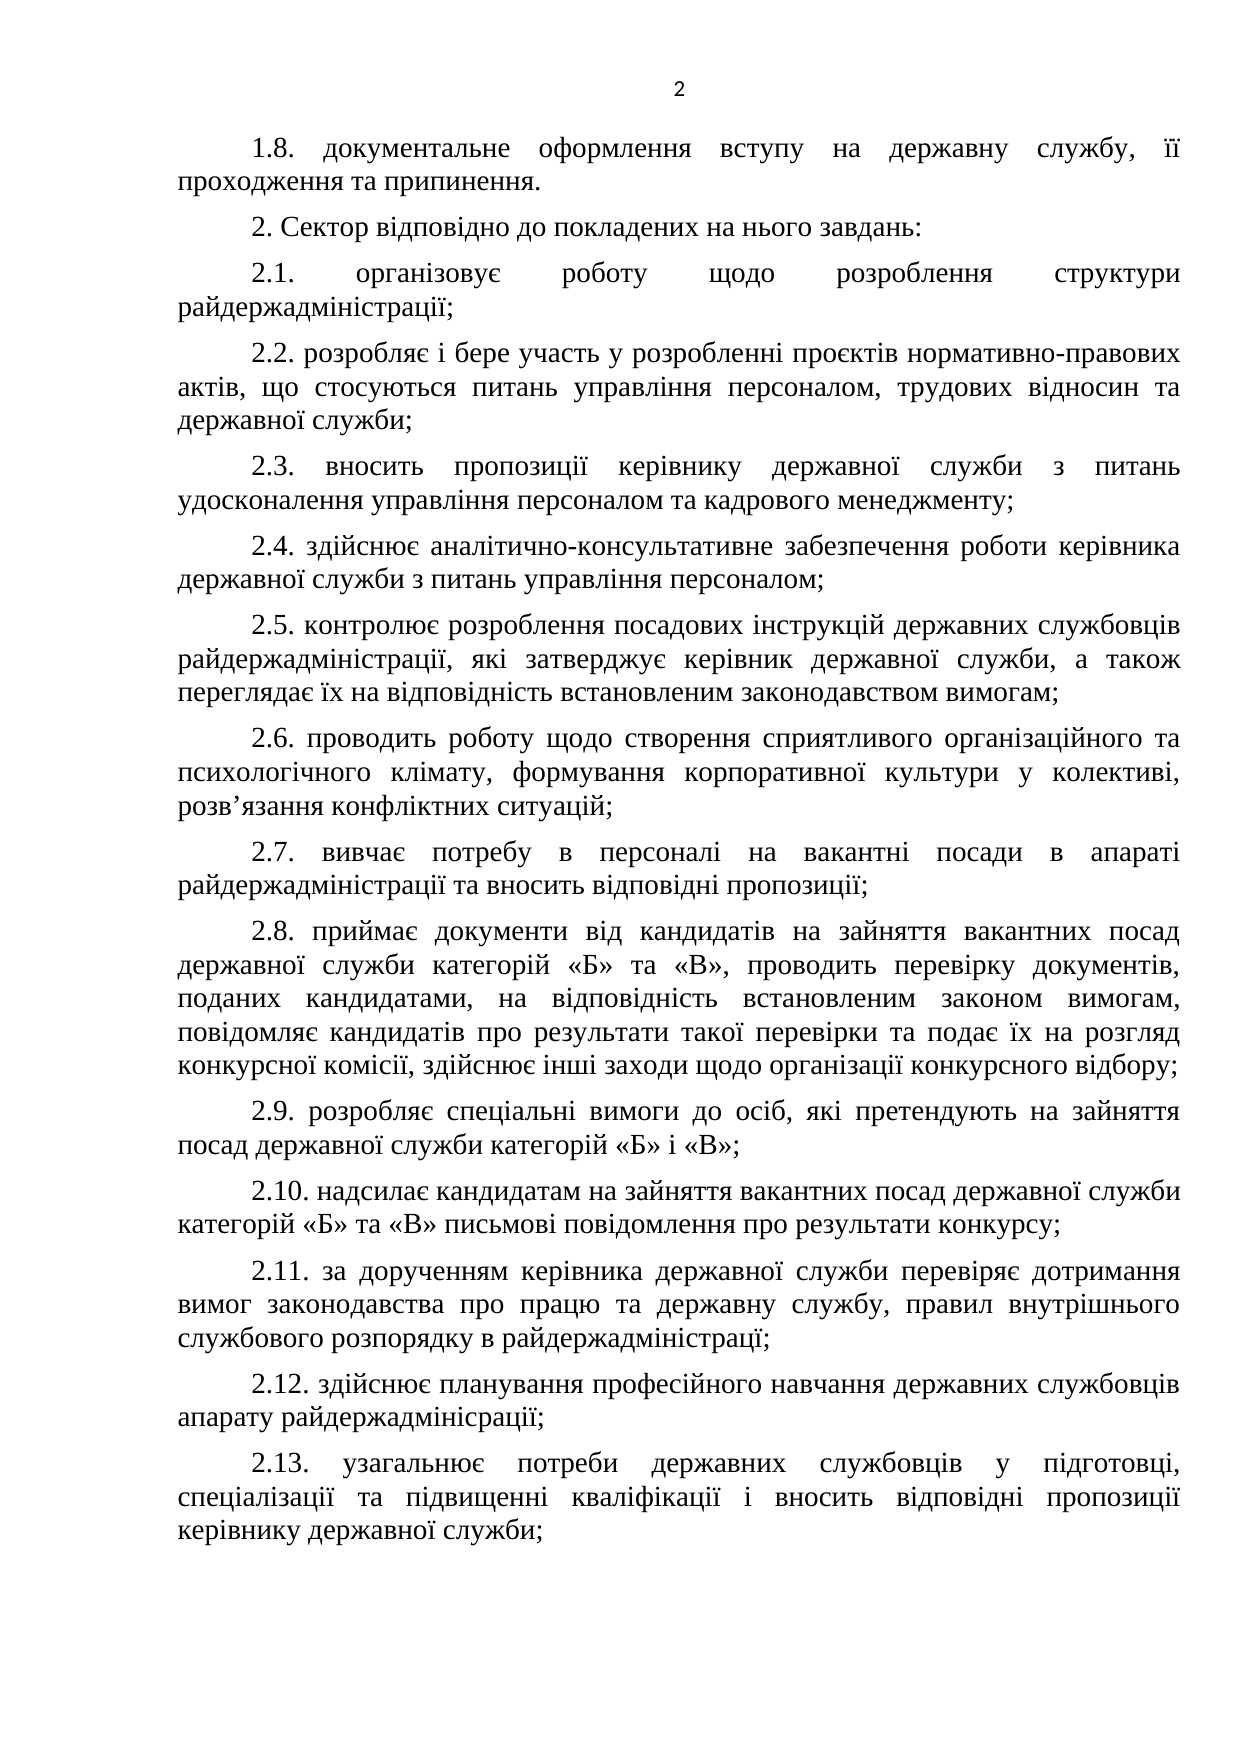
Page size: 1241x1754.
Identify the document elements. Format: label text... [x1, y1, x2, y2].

text 1.8. документальне оформлення вступу на державну службу, її проходження та припинення. [177, 130, 1181, 197]
text 2.9. розробляє спеціальні вимоги до осіб, які претендують на зайняття посад державної служби категорій «Б» і «В»; [177, 1093, 1181, 1161]
text 2.3. вносить пропозиції керівнику державної служби з питань удосконалення управління персоналом та кадрового менеджменту; [177, 448, 1181, 515]
text 2.11. за дорученням керівника державної служби перевіряє дотримання вимог законодавства про працю та державну службу, правил внутрішнього службового розпорядку в райдержадміністрацї; [177, 1253, 1181, 1353]
text 2.1. організовує роботу щодо розроблення структури райдержадміністрації; [177, 256, 1181, 323]
text 2.4. здійснює аналітично-консультативне забезпечення роботи керівника державної служби з питань управління персоналом; [177, 528, 1181, 595]
text 2.10. надсилає кандидатам на зайняття вакантних посад державної служби категорій «Б» та «В» письмові повідомлення про результати конкурсу; [177, 1173, 1181, 1240]
text 2.8. приймає документи від кандидатів на зайняття вакантних посад державної служби категорій «Б» та «В», проводить перевірку документів, поданих кандидатами, на відповідність встановленим законом вимогам, повідомляє кандидатів про результати такої перевірки та подає їх на розгляд конкурсної комісії, здійснює інші заходи щодо організації конкурсного відбору; [177, 913, 1181, 1081]
text 2.12. здійснює планування професійного навчання державних службовців апарату райдержадмінісрації; [177, 1366, 1181, 1433]
text 2.2. розробляє і бере участь у розробленні проєктів нормативно-правових актів, що стосуються питань управління персоналом, трудових відносин та державної служби; [177, 335, 1181, 436]
text 2.5. контролює розроблення посадових інструкцій державних службовців райдержадміністрації, які затверджує керівник державної служби, а також переглядає їх на відповідність встановленим законодавством вимогам; [177, 607, 1181, 708]
text 2.6. проводить роботу щодо створення сприятливого організаційного та психологічного клімату, формування корпоративної культури у колективі, розв’язання конфліктних ситуацій; [177, 721, 1181, 821]
text 2.13. узагальнює потреби державних службовців у підготовці, спеціалізації та підвищенні кваліфікації і вносить відповідні пропозиції керівнику державної служби; [177, 1445, 1181, 1546]
text 2. Сектор відповідно до покладених на нього завдань: [177, 209, 1181, 243]
text 2.7. вивчає потребу в персоналі на вакантні посади в апараті райдержадміністрації та вносить відповідні пропозиції; [177, 834, 1181, 901]
